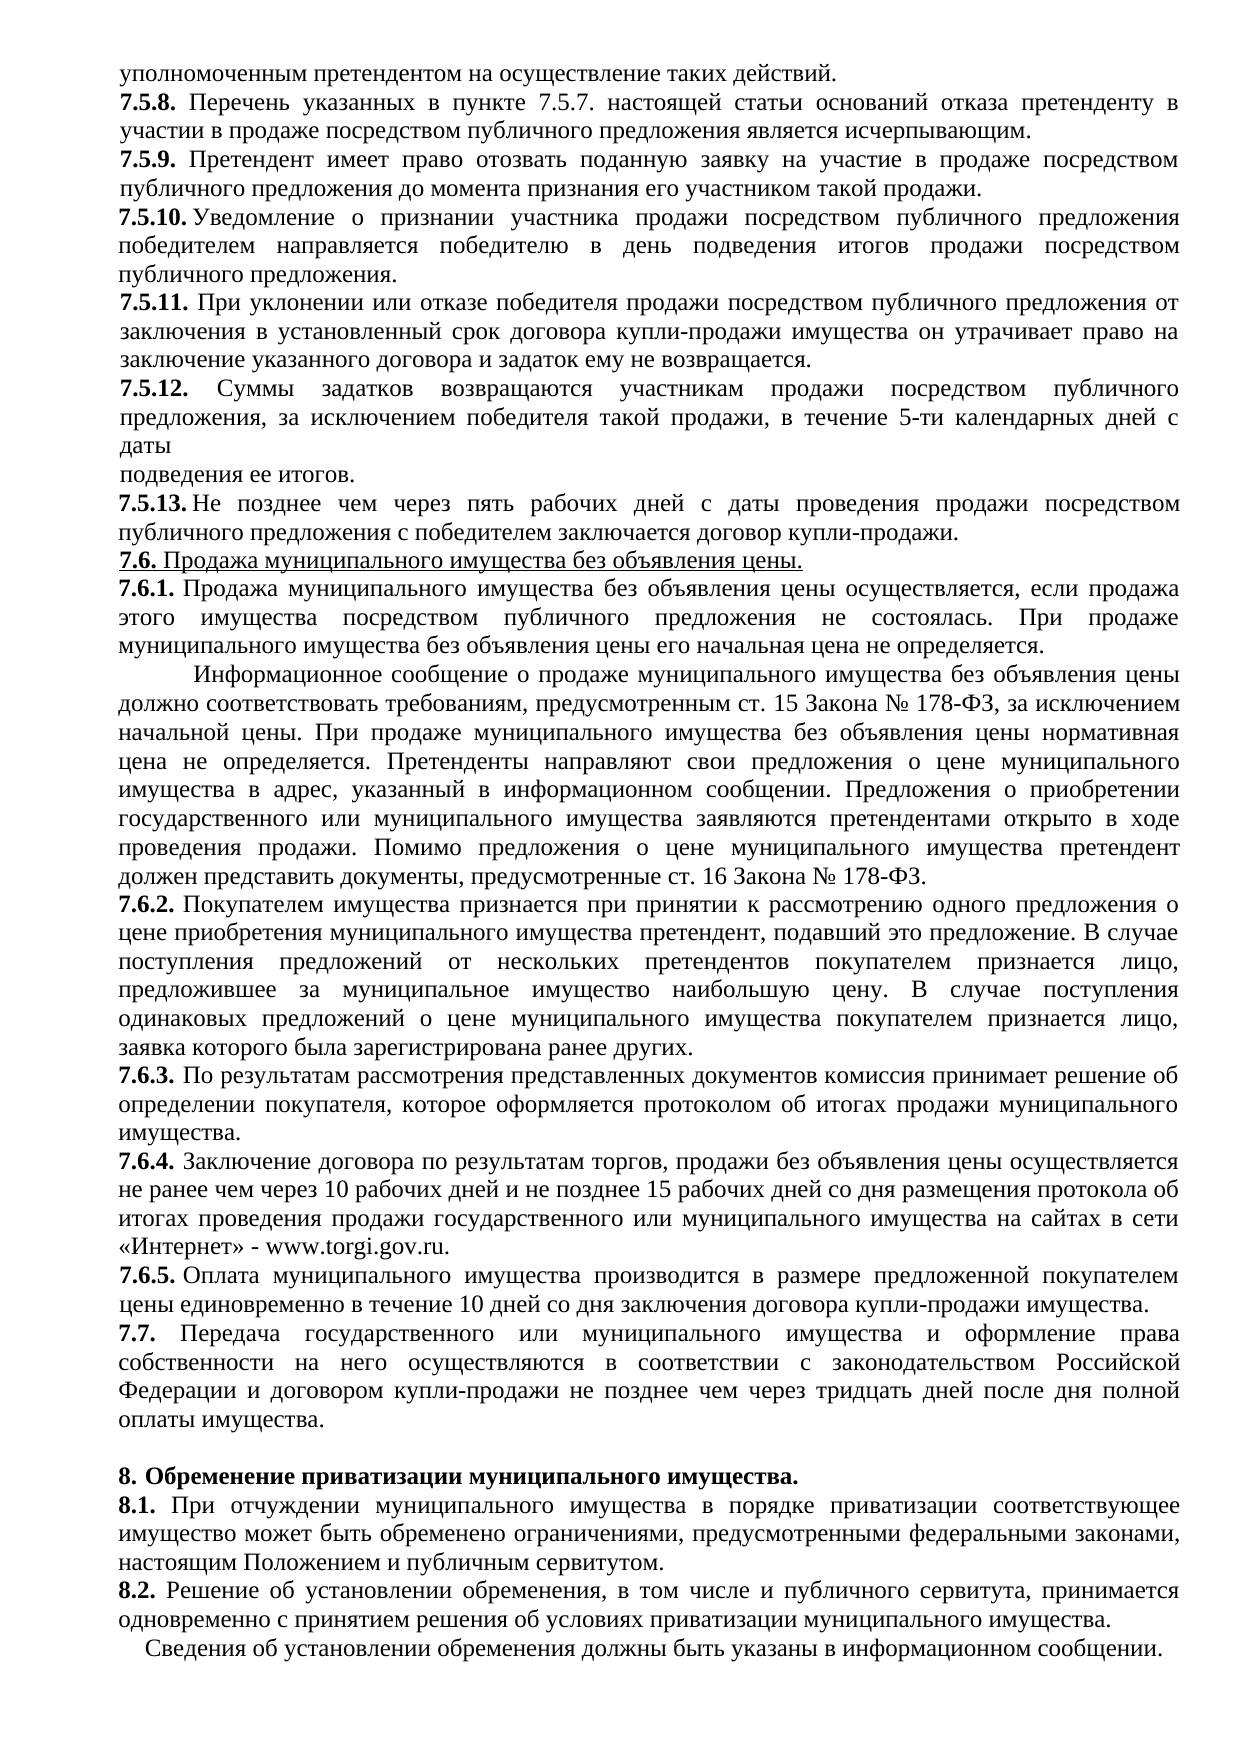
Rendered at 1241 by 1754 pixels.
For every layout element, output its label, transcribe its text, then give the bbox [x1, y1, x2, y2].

list Претендент имеет право отозвать поданную заявку на участие в продаже посредством публичного предложения до момента признания его участником такой продажи. [119, 145, 1179, 202]
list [119, 59, 1179, 88]
text 7.6. Продажа муниципального имущества без объявления цены. [119, 545, 1181, 574]
text 8.2. Решение об установлении обременения, в том числе и публичного сервитута, принимается одновременно с принятием решения об условиях приватизации муниципального имущества. [118, 1576, 1181, 1633]
text 8. Обременение приватизации муниципального имущества. [118, 1462, 1181, 1490]
list Уведомление о признании участника продажи посредством публичного предложения победителем направляется победителю в день подведения итогов продажи посредством публичного предложения. [118, 202, 1181, 288]
list По результатам рассмотрения представленных документов комиссия принимает решение об определении покупателя, которое оформляется протоколом об итогах продажи муниципального имущества. [118, 1061, 1179, 1146]
text 8.1. При отчуждении муниципального имущества в порядке приватизации соответствующее имущество может быть обременено ограничениями, предусмотренными федеральными законами, настоящим Положением и публичным сервитутом. [118, 1490, 1181, 1576]
text Сведения об установлении обременения должны быть указаны в информационном сообщении. [118, 1633, 1181, 1662]
text 7.7. Передача государственного или муниципального имущества и оформление права собственности на него осуществляются в соответствии с законодательством Российской Федерации и договором купли-продажи не позднее чем через тридцать дней после дня полной оплаты имущества. [118, 1318, 1181, 1433]
text 7.5.13. Не позднее чем через пять рабочих дней с даты проведения продажи посредством публичного предложения с победителем заключается договор купли-продажи. [118, 488, 1181, 545]
list Оплата муниципального имущества производится в размере предложенной покупателем цены единовременно в течение 10 дней со дня заключения договора купли-продажи имущества. [119, 1261, 1180, 1318]
list Продажа муниципального имущества без объявления цены осуществляется, если продажа этого имущества посредством публичного предложения не состоялась. При продаже муниципального имущества без объявления цены его начальная цена не определяется. [118, 574, 1180, 659]
text Информационное сообщение о продаже муниципального имущества без объявления цены должно соответствовать требованиям, предусмотренным ст. 15 Закона № 178-ФЗ, за исключением начальной цены. При продаже муниципального имущества без объявления цены нормативная цена не определяется. Претенденты направляют свои предложения о цене муниципального имущества в адрес, указанный в информационном сообщении. Предложения о приобретении государственного или муниципального имущества заявляются претендентами открыто в ходе проведения продажи. Помимо предложения о цене муниципального имущества претендент должен представить документы, предусмотренные ст. 16 Закона № 178-ФЗ. [118, 659, 1181, 889]
list Покупателем имущества признается при принятии к рассмотрению одного предложения о цене приобретения муниципального имущества претендент, подавший это предложение. В случае поступления предложений от нескольких претендентов покупателем признается лицо, предложившее за муниципальное имущество наибольшую цену. В случае поступления одинаковых предложений о цене муниципального имущества покупателем признается лицо, заявка которого была зарегистрирована ранее других. [118, 889, 1180, 1061]
text 7.5.12. Суммы задатков возвращаются участникам продажи посредством публичного предложения, за исключением победителя такой продажи, в течение 5-ти календарных дней с даты подведения ее итогов. [119, 374, 1180, 488]
list При уклонении или отказе победителя продажи посредством публичного предложения от заключения в установленный срок договора купли-продажи имущества он утрачивает право на заключение указанного договора и задаток ему не возвращается. [119, 288, 1180, 374]
list Перечень указанных в пункте 7.5.7. настоящей статьи оснований отказа претенденту в участии в продаже посредством публичного предложения является исчерпывающим. [119, 88, 1179, 145]
list Заключение договора по результатам торгов, продажи без объявления цены осуществляется не ранее чем через 10 рабочих дней и не позднее 15 рабочих дней со дня размещения протокола об итогах проведения продажи государственного или муниципального имущества на сайтах в сети «Интернет» - www.torgi.gov.ru. [118, 1146, 1180, 1261]
